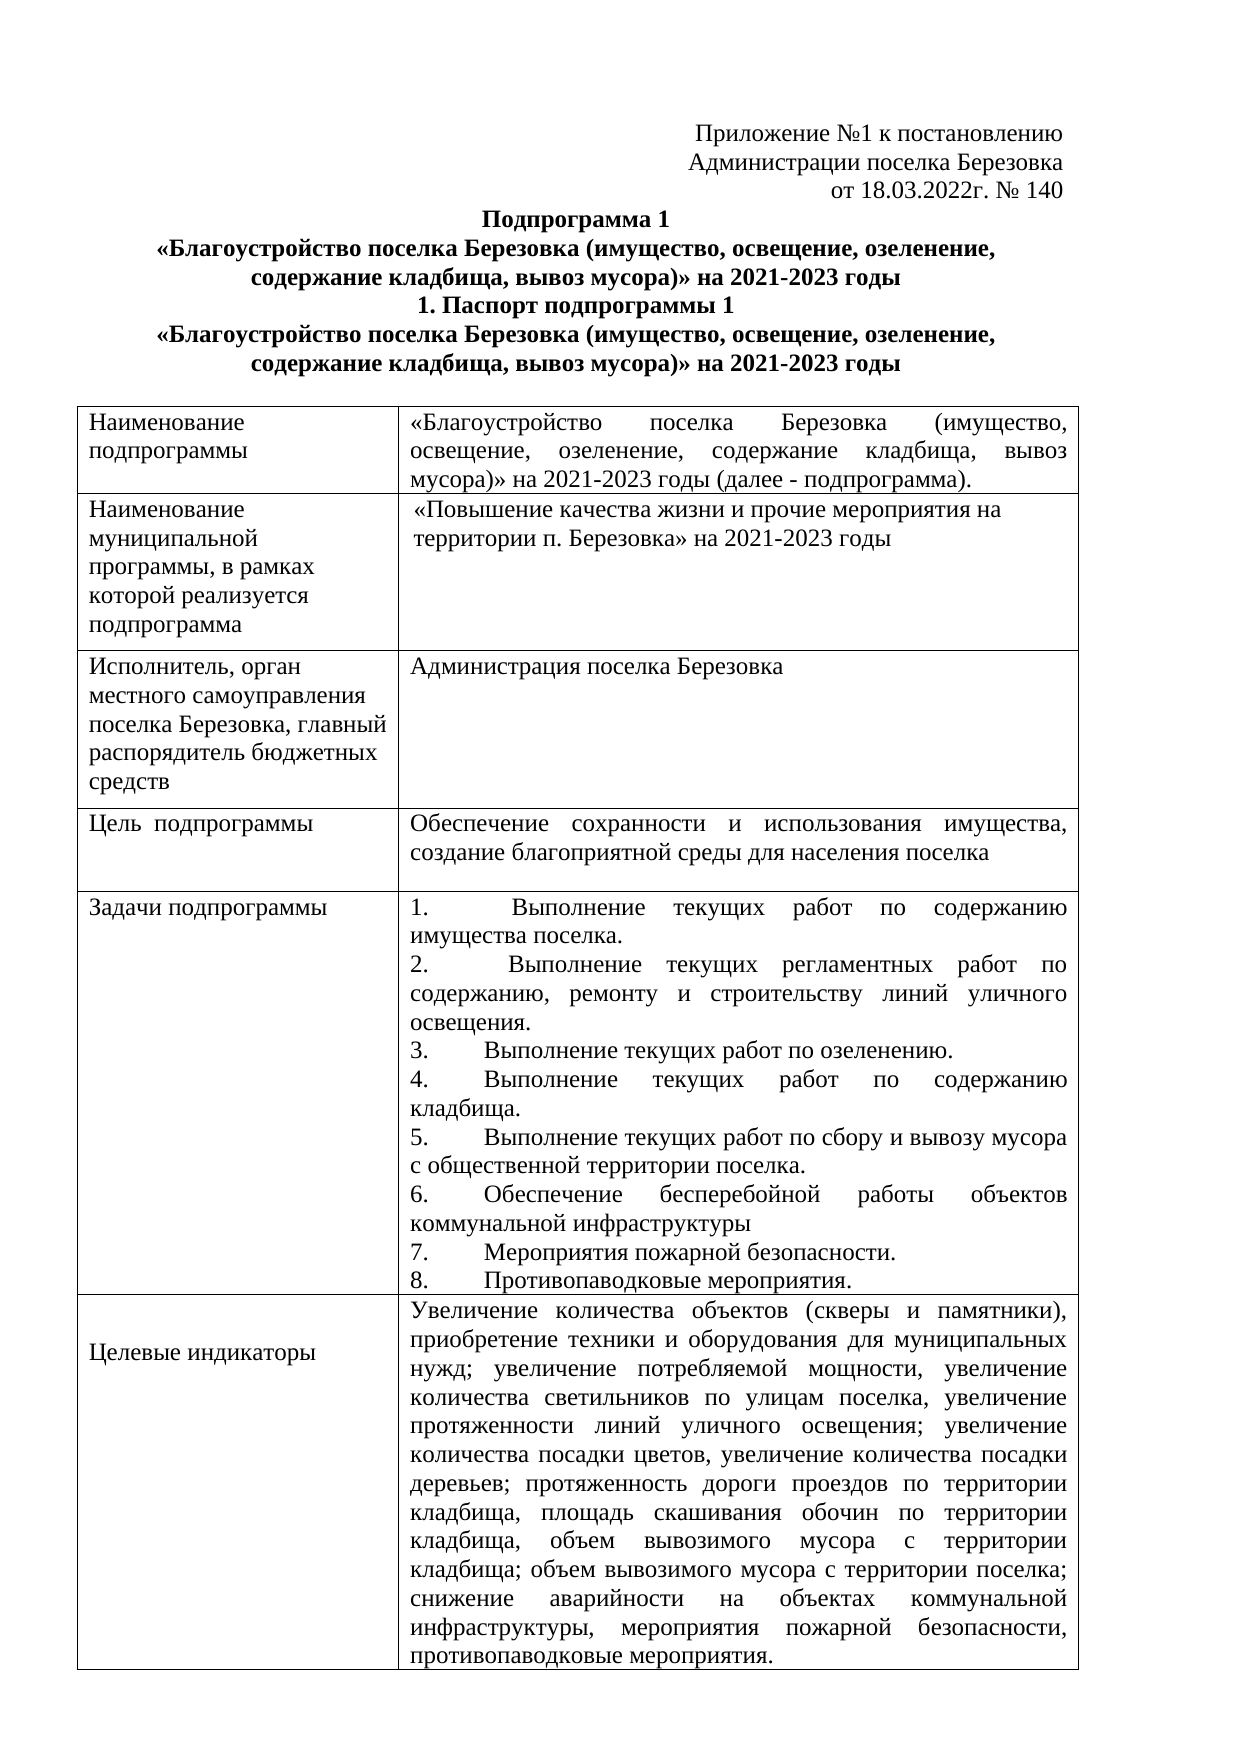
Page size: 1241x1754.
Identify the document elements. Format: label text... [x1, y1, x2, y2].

table_header «Благоустройство поселка Березовка (имущество, освещение, озеленение, содержание кладбища, вывоз мусора)» на 2021-2023 годы (далее - подпрограмма). [399, 407, 1078, 493]
text Подпрограмма 1 [88, 204, 1063, 233]
table_header Наименование подпрограммы [78, 407, 398, 493]
table_cell Выполнение текущих работ по содержанию имущества поселка. Выполнение текущих регламентных работ по содержанию, ремонту и строительству линий уличного освещения. Выполнение текущих работ по озеленению. Выполнение текущих работ по содержанию кладбища. Выполнение текущих работ по сбору и вывозу мусора с общественной территории поселка. Обеспечение бесперебойной работы объектов коммунальной инфраструктуры Мероприятия пожарной безопасности. Противопаводковые мероприятия. [399, 892, 1078, 1294]
table_cell Исполнитель, орган местного самоуправления поселка Березовка, главный распорядитель бюджетных средств [78, 651, 398, 807]
table_cell Целевые индикаторы [78, 1295, 398, 1669]
text «Благоустройство поселка Березовка (имущество, освещение, озеленение, содержание кладбища, вывоз мусора)» на 2021-2023 годы [88, 233, 1063, 291]
table_cell Увеличение количества объектов (скверы и памятники), приобретение техники и оборудования для муниципальных нужд; увеличение потребляемой мощности, увеличение количества светильников по улицам поселка, увеличение протяженности линий уличного освещения; увеличение количества посадки цветов, увеличение количества посадки деревьев; протяженность дороги проездов по территории кладбища, площадь скашивания обочин по территории кладбища, объем вывозимого мусора с территории кладбища; объем вывозимого мусора с территории поселка; снижение аварийности на объектах коммунальной инфраструктуры, мероприятия пожарной безопасности, противопаводковые мероприятия. [399, 1295, 1078, 1669]
table_cell Задачи подпрограммы [78, 892, 398, 1294]
text Приложение №1 к постановлению [88, 118, 1063, 147]
table_cell Обеспечение сохранности и использования имущества, создание благоприятной среды для населения поселка [399, 809, 1078, 891]
table_cell Цель подпрограммы [78, 809, 398, 891]
text Администрации поселка Березовка [88, 147, 1063, 176]
table_cell «Повышение качества жизни и прочие мероприятия на территории п. Березовка» на 2021-2023 годы [399, 494, 1078, 650]
text от 18.03.2022г. № 140 [88, 176, 1063, 204]
table_cell Наименование муниципальной программы, в рамках которой реализуется подпрограмма [78, 494, 398, 650]
table_cell Администрация поселка Березовка [399, 651, 1078, 807]
text «Благоустройство поселка Березовка (имущество, освещение, озеленение, содержание кладбища, вывоз мусора)» на 2021-2023 годы [88, 319, 1063, 377]
text 1. Паспорт подпрограммы 1 [88, 291, 1063, 319]
